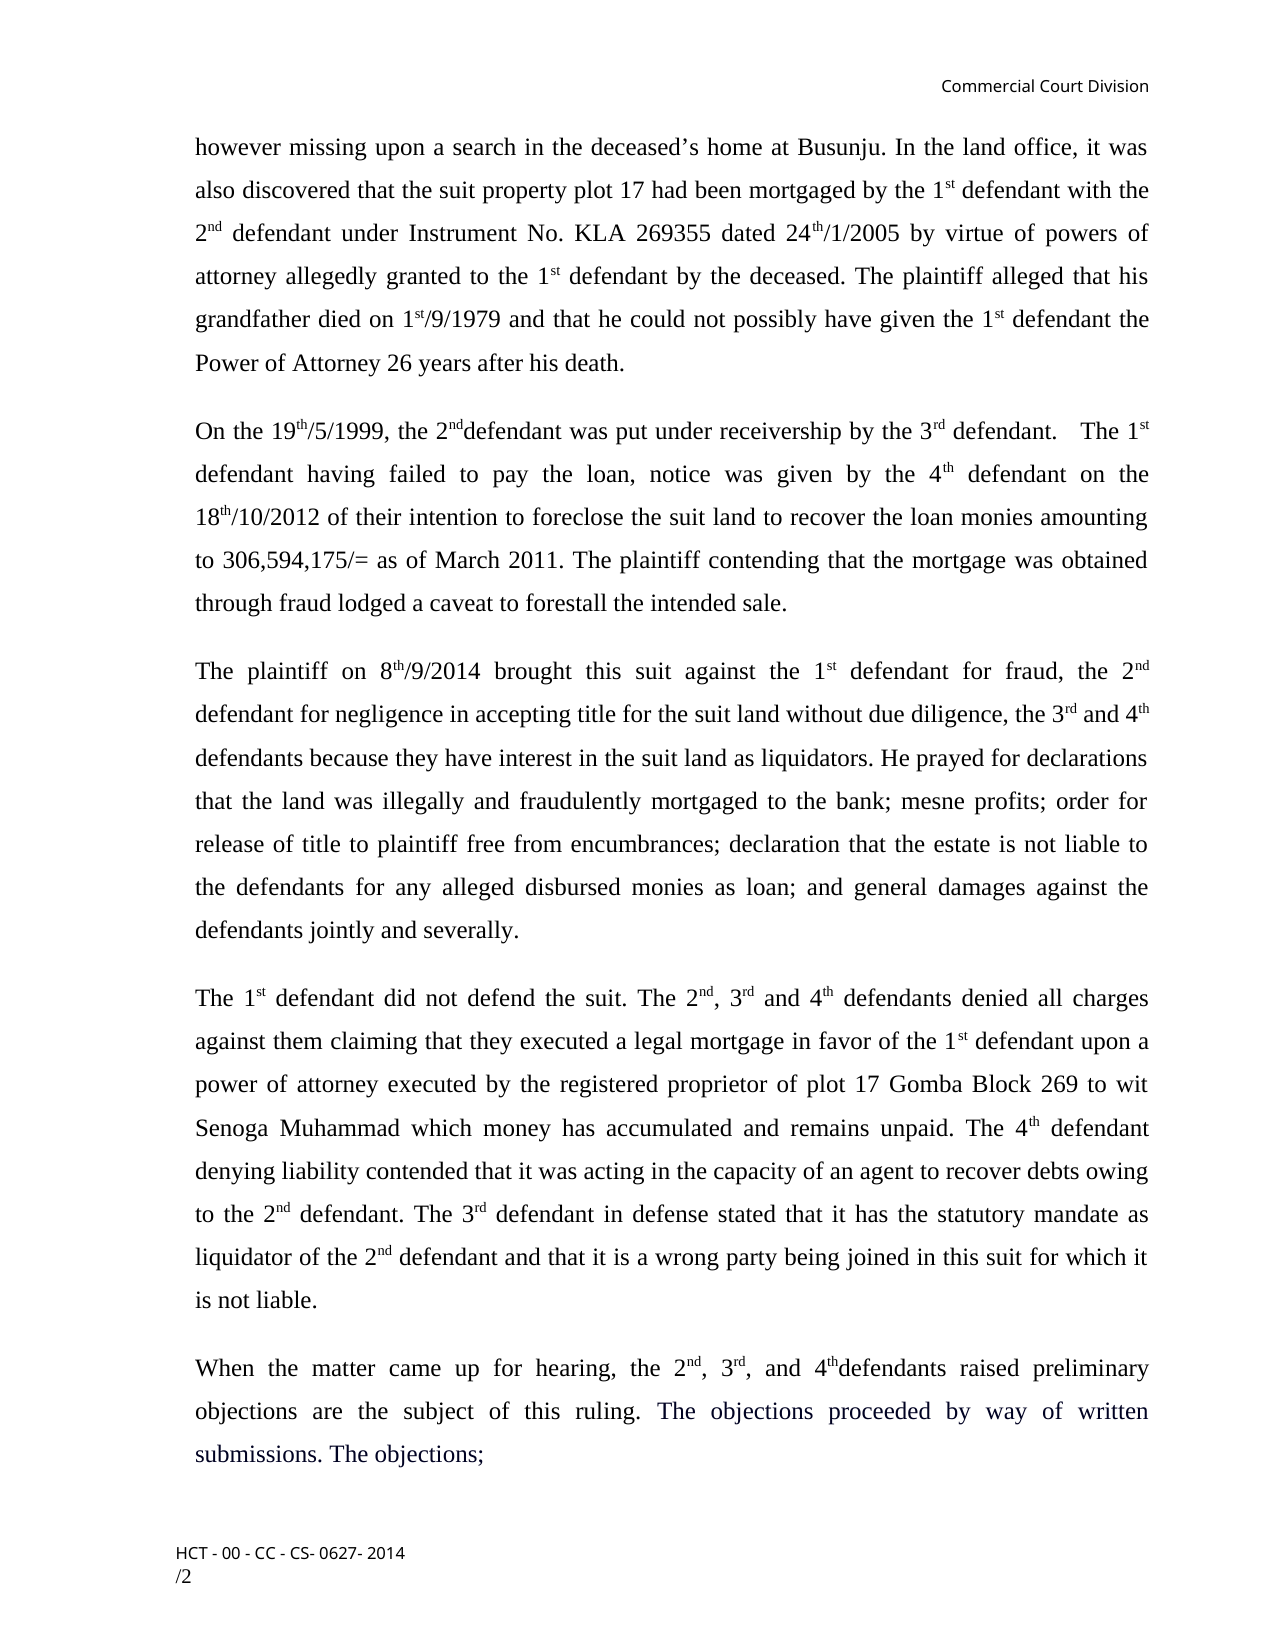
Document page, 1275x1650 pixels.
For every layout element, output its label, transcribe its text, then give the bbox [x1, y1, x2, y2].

text When the matter came up for hearing, the 2nd, 3rd, and 4thdefendants raised preliminary objections are the subject of this ruling. The objections proceeded by way of written submissions. The objections; [195, 1353, 1149, 1468]
text The 1st defendant did not defend the suit. The 2nd, 3rd and 4th defendants denied all charges against them claiming that they executed a legal mortgage in favor of the 1st defendant upon a power of attorney executed by the registered proprietor of plot 17 Gomba Block 269 to wit Senoga Muhammad which money has accumulated and remains unpaid. The 4th defendant denying liability contended that it was acting in the capacity of an agent to recover debts owing to the 2nd defendant. The 3rd defendant in defense stated that it has the statutory mandate as liquidator of the 2nd defendant and that it is a wrong party being joined in this suit for which it is not liable. [195, 983, 1149, 1314]
text On the 19th/5/1999, the 2nddefendant was put under receivership by the 3rd defendant. The 1st defendant having failed to pay the loan, notice was given by the 4th defendant on the 18th/10/2012 of their intention to foreclose the suit land to recover the loan monies amounting to 306,594,175/= as of March 2011. The plaintiff contending that the mortgage was obtained through fraud lodged a caveat to forestall the intended sale. [195, 416, 1149, 617]
text The plaintiff on 8th/9/2014 brought this suit against the 1st defendant for fraud, the 2nd defendant for negligence in accepting title for the suit land without due diligence, the 3rd and 4th defendants because they have interest in the suit land as liquidators. He prayed for declarations that the land was illegally and fraudulently mortgaged to the bank; mesne profits; order for release of title to plaintiff free from encumbrances; declaration that the estate is not liable to the defendants for any alleged disbursed monies as loan; and general damages against the defendants jointly and severally. [195, 656, 1149, 944]
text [195, 132, 1149, 376]
